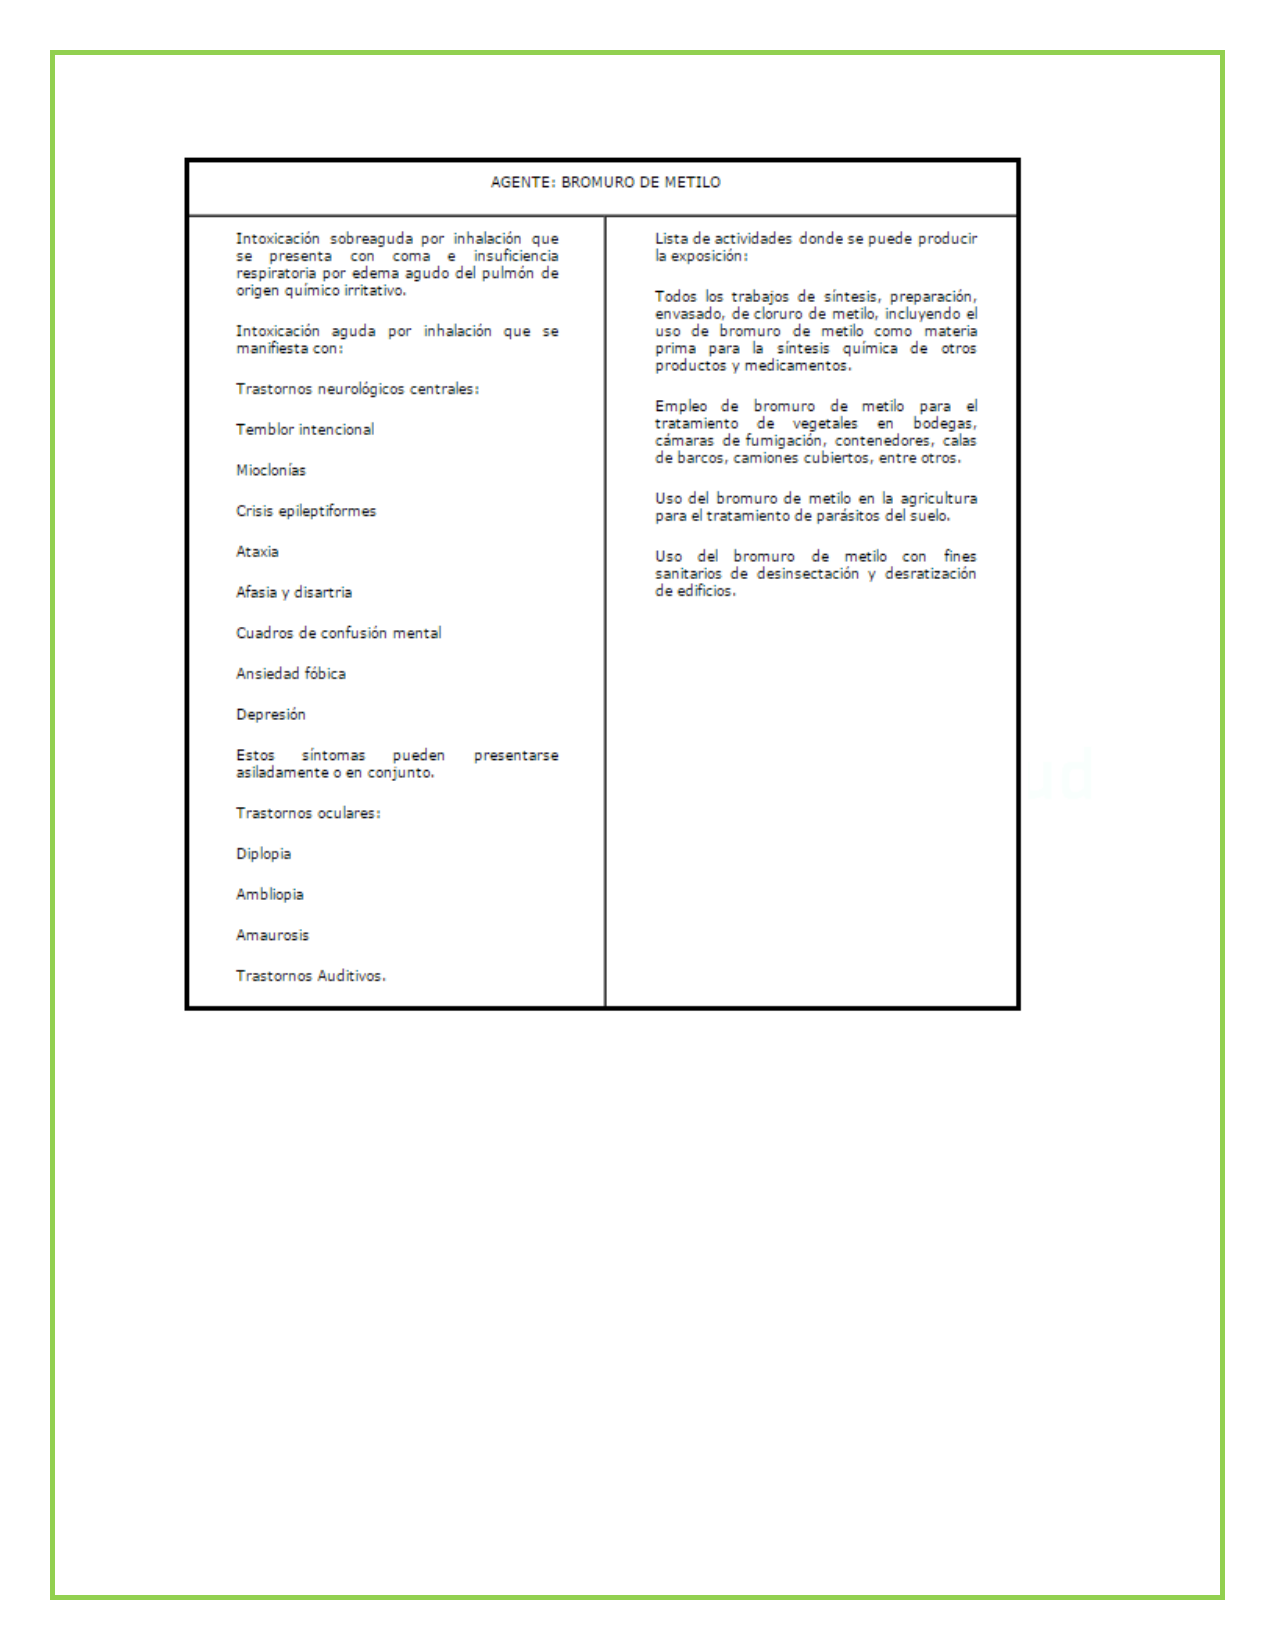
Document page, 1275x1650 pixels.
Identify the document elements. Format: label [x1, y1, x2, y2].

picture [177, 147, 1029, 1022]
